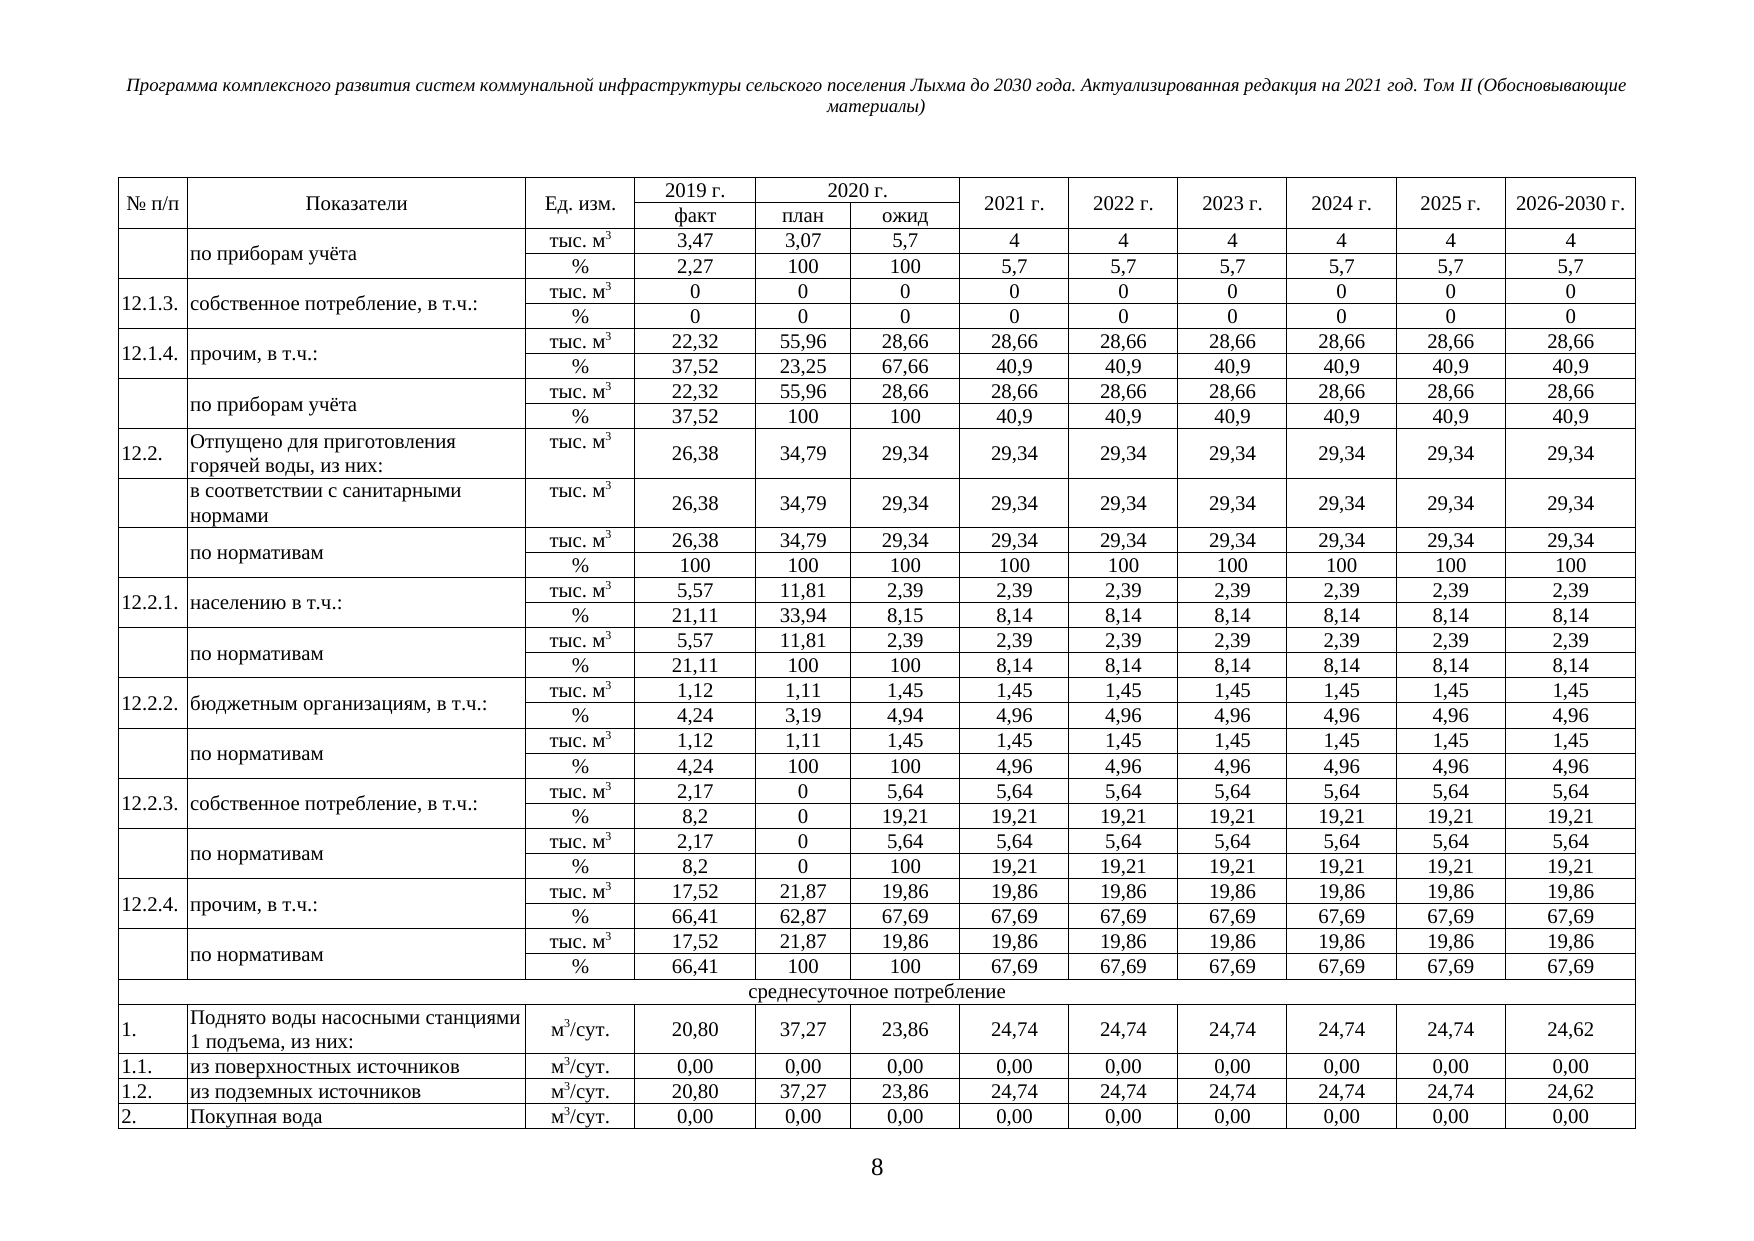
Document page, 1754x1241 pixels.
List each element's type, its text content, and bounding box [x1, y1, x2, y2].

table_cell 37,52 [635, 404, 755, 428]
table_cell тыс. м3 [526, 729, 634, 752]
table_cell Поднято воды насосными станциями 1 подъема, из них: [188, 1005, 525, 1053]
table_cell 1. [119, 1005, 187, 1053]
table_cell 3,19 [756, 703, 850, 727]
table_cell тыс. м3 [526, 479, 634, 527]
table_cell 28,66 [1506, 379, 1635, 403]
table_cell 29,34 [1287, 528, 1396, 552]
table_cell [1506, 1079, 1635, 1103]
table_cell 19,86 [1287, 929, 1396, 953]
table_cell 0 [756, 829, 850, 853]
table_cell 4,24 [635, 754, 755, 778]
table_cell 19,86 [851, 929, 959, 953]
table_cell 8,14 [1287, 603, 1396, 627]
table_cell 4,96 [960, 703, 1068, 727]
table_cell 17,52 [635, 929, 755, 953]
table_cell 4,96 [1178, 703, 1286, 727]
table_cell 1,12 [635, 729, 755, 752]
table_cell [119, 479, 187, 527]
table_cell 4,96 [1069, 754, 1177, 778]
table_cell 8,14 [1397, 603, 1505, 627]
table_cell 21,87 [756, 929, 850, 953]
table_cell 0 [1287, 279, 1396, 303]
table_cell 2,39 [851, 628, 959, 652]
table_cell 2,39 [960, 628, 1068, 652]
table_cell 0 [756, 854, 850, 878]
table_cell [119, 929, 187, 978]
table_cell 100 [756, 754, 850, 778]
table_cell 67,69 [1506, 904, 1635, 928]
table_cell 100 [756, 954, 850, 978]
table_cell 40,9 [1178, 404, 1286, 428]
table_cell 19,21 [1506, 854, 1635, 878]
table_cell 2,39 [1287, 628, 1396, 652]
table_cell 24,74 [1287, 1005, 1396, 1053]
table_cell 4,96 [1506, 703, 1635, 727]
table_cell 29,34 [851, 479, 959, 527]
table_header 2020 г. [756, 178, 959, 202]
table_cell 29,34 [851, 429, 959, 477]
table_cell 29,34 [1397, 429, 1505, 477]
table_cell 19,21 [1287, 804, 1396, 828]
table_cell 100 [1069, 553, 1177, 577]
table_cell 24,74 [1069, 1005, 1177, 1053]
table_cell 4 [1069, 229, 1177, 252]
table_cell 5,7 [1397, 254, 1505, 278]
table_header 2021 г. [960, 178, 1068, 227]
table_cell тыс. м3 [526, 279, 634, 303]
table_cell 8,14 [1178, 603, 1286, 627]
table_header 2023 г. [1178, 178, 1286, 227]
table_cell 28,66 [1397, 379, 1505, 403]
table_cell тыс. м3 [526, 829, 634, 853]
table_cell 67,69 [1069, 904, 1177, 928]
table_cell 40,9 [960, 404, 1068, 428]
table_cell по приборам учёта [188, 379, 525, 428]
table_cell 8,14 [1397, 653, 1505, 677]
table_cell ожид [851, 203, 959, 227]
table_cell 5,7 [1506, 254, 1635, 278]
table_cell 29,34 [960, 528, 1068, 552]
table_cell % [526, 754, 634, 778]
table_cell 100 [851, 954, 959, 978]
table_cell 5,64 [1178, 829, 1286, 853]
table_cell 11,81 [756, 578, 850, 602]
table_cell 55,96 [756, 379, 850, 403]
table_cell 19,21 [1069, 804, 1177, 828]
table_cell 28,66 [1178, 379, 1286, 403]
table_cell 4,96 [1287, 754, 1396, 778]
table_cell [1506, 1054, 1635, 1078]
table_cell 66,41 [635, 904, 755, 928]
table_cell 28,66 [1506, 329, 1635, 353]
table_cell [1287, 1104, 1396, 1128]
table_cell 40,9 [1506, 404, 1635, 428]
table_cell 24,62 [1506, 1005, 1635, 1053]
table_cell 40,9 [1506, 354, 1635, 378]
table_cell 29,34 [1178, 528, 1286, 552]
table_cell % [526, 404, 634, 428]
table_cell 29,34 [960, 479, 1068, 527]
table_cell % [526, 703, 634, 727]
table_cell 4,96 [1178, 754, 1286, 778]
table_cell 67,69 [1397, 904, 1505, 928]
table_cell в соответствии с санитарными нормами [188, 479, 525, 527]
table_cell 2,39 [1069, 628, 1177, 652]
table_cell 3,47 [635, 229, 755, 252]
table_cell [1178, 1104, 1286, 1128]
table_cell 8,14 [960, 603, 1068, 627]
table_cell 0,00 [1397, 1054, 1505, 1078]
table_cell тыс. м3 [526, 779, 634, 803]
table_cell 1,45 [1178, 678, 1286, 702]
table_cell 40,9 [1069, 404, 1177, 428]
table_cell 12.2.1. [119, 578, 187, 627]
table_cell 67,69 [960, 904, 1068, 928]
table_cell 19,86 [960, 879, 1068, 903]
table_cell 28,66 [1287, 329, 1396, 353]
table_cell 100 [1178, 553, 1286, 577]
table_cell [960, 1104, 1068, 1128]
table_cell 19,86 [1506, 879, 1635, 903]
table_cell % [526, 603, 634, 627]
table_cell 4,96 [1397, 754, 1505, 778]
table_cell 8,14 [1287, 653, 1396, 677]
table_cell 0 [1069, 279, 1177, 303]
table_header 2022 г. [1069, 178, 1177, 227]
table_cell план [756, 203, 850, 227]
table_cell 0 [756, 304, 850, 328]
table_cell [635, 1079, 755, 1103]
table_cell 37,27 [756, 1005, 850, 1053]
table_cell 19,21 [1397, 854, 1505, 878]
table_cell по нормативам [188, 829, 525, 878]
table_cell 5,64 [851, 829, 959, 853]
table_cell % [526, 304, 634, 328]
table_cell 2,39 [1069, 578, 1177, 602]
table_cell тыс. м3 [526, 879, 634, 903]
table_cell по нормативам [188, 628, 525, 677]
table_cell 0 [1397, 304, 1505, 328]
table_cell 8,14 [960, 653, 1068, 677]
table_cell 1,45 [1506, 678, 1635, 702]
table_cell 4 [1178, 229, 1286, 252]
table_cell % [526, 804, 634, 828]
table_cell 40,9 [1178, 354, 1286, 378]
table_cell 1,11 [756, 729, 850, 752]
table_cell 19,86 [851, 879, 959, 903]
table_cell 4 [1397, 229, 1505, 252]
table_cell 28,66 [960, 329, 1068, 353]
table_cell 4,94 [851, 703, 959, 727]
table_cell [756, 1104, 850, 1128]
table_cell % [526, 553, 634, 577]
table_cell 22,32 [635, 329, 755, 353]
table_cell 22,32 [635, 379, 755, 403]
table_cell по нормативам [188, 929, 525, 978]
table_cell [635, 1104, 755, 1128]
table_cell 0 [1506, 304, 1635, 328]
table_cell 29,34 [1287, 479, 1396, 527]
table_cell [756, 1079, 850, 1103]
table_cell 8,14 [1506, 653, 1635, 677]
table_cell 21,11 [635, 603, 755, 627]
table_cell 67,69 [1178, 954, 1286, 978]
table_cell 2,39 [1397, 578, 1505, 602]
table_cell 1,45 [1397, 678, 1505, 702]
table_cell 8,2 [635, 804, 755, 828]
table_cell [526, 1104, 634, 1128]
table_cell 5,64 [960, 829, 1068, 853]
table_cell 67,69 [1506, 954, 1635, 978]
table_cell 20,80 [635, 1005, 755, 1053]
table_cell 2,39 [1287, 578, 1396, 602]
table_cell 5,7 [1287, 254, 1396, 278]
table_cell 3,07 [756, 229, 850, 252]
table_cell 2,39 [1506, 578, 1635, 602]
table_cell 28,66 [1178, 329, 1286, 353]
table_cell бюджетным организациям, в т.ч.: [188, 678, 525, 727]
table_cell 4 [960, 229, 1068, 252]
table_cell 34,79 [756, 528, 850, 552]
table_cell 100 [756, 553, 850, 577]
table_cell 0,00 [756, 1054, 850, 1078]
table_cell 4,96 [1287, 703, 1396, 727]
table_header № п/п [119, 178, 187, 227]
table_cell 100 [1287, 553, 1396, 577]
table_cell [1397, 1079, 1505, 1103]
table_cell 2,39 [1178, 578, 1286, 602]
table_cell 0 [1069, 304, 1177, 328]
table_cell 28,66 [1069, 379, 1177, 403]
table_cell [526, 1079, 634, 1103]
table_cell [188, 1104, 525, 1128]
table_cell 1,45 [1069, 678, 1177, 702]
table_cell 0 [756, 804, 850, 828]
table_cell 4 [1287, 229, 1396, 252]
table_cell 0,00 [1178, 1054, 1286, 1078]
table_cell 67,66 [851, 354, 959, 378]
table_cell 0,00 [635, 1054, 755, 1078]
table_cell 4,96 [960, 754, 1068, 778]
table_cell 0 [1178, 279, 1286, 303]
table_cell 19,86 [1178, 929, 1286, 953]
table_cell 0 [1178, 304, 1286, 328]
table_cell % [526, 904, 634, 928]
table_cell 67,69 [1287, 954, 1396, 978]
table_cell тыс. м3 [526, 229, 634, 252]
table_cell 19,21 [960, 854, 1068, 878]
table_cell 62,87 [756, 904, 850, 928]
table_cell 1,45 [1178, 729, 1286, 752]
table_cell тыс. м3 [526, 628, 634, 652]
table_cell 100 [851, 754, 959, 778]
table_cell 1,45 [1397, 729, 1505, 752]
table_header 2026-2030 г. [1506, 178, 1635, 227]
table_cell тыс. м3 [526, 379, 634, 403]
table_cell 29,34 [1287, 429, 1396, 477]
table_cell 1,45 [851, 729, 959, 752]
table_cell 12.2. [119, 429, 187, 477]
table_cell 67,69 [1287, 904, 1396, 928]
table_cell 0 [851, 279, 959, 303]
table_cell 67,69 [960, 954, 1068, 978]
table_cell 4,96 [1069, 703, 1177, 727]
table_cell 19,21 [1178, 804, 1286, 828]
table_cell 0 [960, 279, 1068, 303]
table_cell 28,66 [851, 329, 959, 353]
table_cell 100 [756, 254, 850, 278]
table_cell по приборам учёта [188, 229, 525, 278]
table_cell % [526, 254, 634, 278]
table_cell 1,11 [756, 678, 850, 702]
table_cell 0 [1397, 279, 1505, 303]
table_cell 2,17 [635, 829, 755, 853]
table_cell 12.1.3. [119, 279, 187, 328]
table_cell 5,7 [1069, 254, 1177, 278]
table_cell % [526, 354, 634, 378]
table_cell 29,34 [1178, 479, 1286, 527]
table_cell 19,21 [1287, 854, 1396, 878]
table_cell 100 [635, 553, 755, 577]
table_cell 5,64 [1506, 829, 1635, 853]
table_cell 4,96 [1397, 703, 1505, 727]
table_cell 5,64 [851, 779, 959, 803]
table_cell прочим, в т.ч.: [188, 329, 525, 378]
table_cell 21,11 [635, 653, 755, 677]
table_cell 2,17 [635, 779, 755, 803]
table_cell 0 [756, 279, 850, 303]
table_cell 66,41 [635, 954, 755, 978]
table_cell м3/сут. [526, 1005, 634, 1053]
table_cell 28,66 [851, 379, 959, 403]
table_cell 2,27 [635, 254, 755, 278]
table_cell 5,64 [1287, 779, 1396, 803]
table_cell 40,9 [1287, 404, 1396, 428]
table_cell 19,21 [1506, 804, 1635, 828]
table_cell 0 [1287, 304, 1396, 328]
table_cell 40,9 [960, 354, 1068, 378]
table_cell 28,66 [960, 379, 1068, 403]
table_cell 1,45 [1287, 729, 1396, 752]
table_cell 2,39 [1506, 628, 1635, 652]
table_cell 19,86 [1287, 879, 1396, 903]
table_cell 29,34 [851, 528, 959, 552]
table_cell собственное потребление, в т.ч.: [188, 779, 525, 828]
table_header 2025 г. [1397, 178, 1505, 227]
table_cell 17,52 [635, 879, 755, 903]
table_cell 0 [756, 779, 850, 803]
table_cell 67,69 [1397, 954, 1505, 978]
table_cell Отпущено для приготовления горячей воды, из них: [188, 429, 525, 477]
table_cell 19,86 [1069, 929, 1177, 953]
table_cell 29,34 [960, 429, 1068, 477]
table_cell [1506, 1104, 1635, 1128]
table_cell по нормативам [188, 528, 525, 577]
table_cell 29,34 [1178, 429, 1286, 477]
table_cell 29,34 [1506, 528, 1635, 552]
table_cell 4,24 [635, 703, 755, 727]
table_cell 19,86 [1397, 929, 1505, 953]
table_cell 8,2 [635, 854, 755, 878]
table_cell собственное потребление, в т.ч.: [188, 279, 525, 328]
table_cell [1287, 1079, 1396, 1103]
table_cell 0,00 [851, 1054, 959, 1078]
table_cell 33,94 [756, 603, 850, 627]
table_cell 5,64 [1397, 779, 1505, 803]
table_cell 2,39 [960, 578, 1068, 602]
table_cell 5,64 [1506, 779, 1635, 803]
table_cell по нормативам [188, 729, 525, 778]
table_header Показатели [188, 178, 525, 227]
table_cell 5,64 [1397, 829, 1505, 853]
table_cell 23,25 [756, 354, 850, 378]
table_cell 100 [851, 854, 959, 878]
table_cell 67,69 [851, 904, 959, 928]
table_cell 100 [960, 553, 1068, 577]
table_cell 5,64 [1178, 779, 1286, 803]
table_cell 5,64 [1069, 829, 1177, 853]
table_cell 2,39 [1178, 628, 1286, 652]
table_header Ед. изм. [526, 178, 634, 227]
table_header 2019 г. [635, 178, 755, 202]
table_cell тыс. м3 [526, 678, 634, 702]
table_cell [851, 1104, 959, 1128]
table_cell 19,86 [1178, 879, 1286, 903]
table_cell из поверхностных источников [188, 1054, 525, 1078]
table_cell 1,45 [960, 729, 1068, 752]
table_cell 5,64 [1069, 779, 1177, 803]
table_cell 28,66 [1287, 379, 1396, 403]
table_cell 29,34 [1397, 479, 1505, 527]
table_cell % [526, 954, 634, 978]
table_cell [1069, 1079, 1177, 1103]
table_cell 19,86 [1069, 879, 1177, 903]
table_cell 5,57 [635, 628, 755, 652]
table_cell [119, 528, 187, 577]
table_cell 40,9 [1069, 354, 1177, 378]
table_cell [119, 229, 187, 278]
table_cell 8,14 [1069, 653, 1177, 677]
table_cell 0 [1506, 279, 1635, 303]
table_cell % [526, 854, 634, 878]
table_cell % [526, 653, 634, 677]
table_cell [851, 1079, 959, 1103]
table_cell 4,96 [1506, 754, 1635, 778]
table_cell 29,34 [1506, 429, 1635, 477]
table_cell 24,74 [1397, 1005, 1505, 1053]
table_cell 0,00 [960, 1054, 1068, 1078]
table_cell 29,34 [1506, 479, 1635, 527]
table_cell населению в т.ч.: [188, 578, 525, 627]
table_cell 1,45 [1506, 729, 1635, 752]
table_cell тыс. м3 [526, 929, 634, 953]
table_cell 100 [1506, 553, 1635, 577]
table_cell 19,21 [851, 804, 959, 828]
table_cell 19,86 [960, 929, 1068, 953]
table_cell 12.1.4. [119, 329, 187, 378]
table_cell [119, 628, 187, 677]
table_cell 40,9 [1287, 354, 1396, 378]
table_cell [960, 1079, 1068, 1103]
table_cell тыс. м3 [526, 429, 634, 477]
table_cell 1,45 [960, 678, 1068, 702]
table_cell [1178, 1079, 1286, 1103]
table_cell 5,7 [1178, 254, 1286, 278]
table_cell 0 [635, 279, 755, 303]
table_cell тыс. м3 [526, 329, 634, 353]
table_cell 29,34 [1069, 429, 1177, 477]
table_cell 19,86 [1506, 929, 1635, 953]
table_cell м3/сут. [526, 1054, 634, 1078]
table_cell 21,87 [756, 879, 850, 903]
table_cell 26,38 [635, 429, 755, 477]
table_cell 100 [756, 653, 850, 677]
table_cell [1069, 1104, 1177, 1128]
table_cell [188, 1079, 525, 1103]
table_cell 19,21 [1397, 804, 1505, 828]
table_cell 1,45 [851, 678, 959, 702]
table_cell 29,34 [1069, 528, 1177, 552]
table_cell 29,34 [1397, 528, 1505, 552]
table_cell 4 [1506, 229, 1635, 252]
table_cell 1,45 [1287, 678, 1396, 702]
table_cell 40,9 [1397, 404, 1505, 428]
table_cell 34,79 [756, 479, 850, 527]
table_cell [119, 379, 187, 428]
table_cell 0 [851, 304, 959, 328]
table_cell 100 [851, 553, 959, 577]
table_cell среднесуточное потребление [119, 980, 1635, 1003]
table_cell тыс. м3 [526, 528, 634, 552]
table_cell 5,57 [635, 578, 755, 602]
table_cell 26,38 [635, 479, 755, 527]
table_cell 5,64 [1287, 829, 1396, 853]
table_cell 8,14 [1506, 603, 1635, 627]
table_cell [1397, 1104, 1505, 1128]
table_cell 26,38 [635, 528, 755, 552]
table_cell факт [635, 203, 755, 227]
table_cell 28,66 [1069, 329, 1177, 353]
table_cell 11,81 [756, 628, 850, 652]
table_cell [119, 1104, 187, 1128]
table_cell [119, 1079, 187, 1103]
table_cell 100 [851, 404, 959, 428]
table_cell 19,21 [960, 804, 1068, 828]
table_cell [119, 829, 187, 878]
table_cell 8,14 [1069, 603, 1177, 627]
table_cell 55,96 [756, 329, 850, 353]
table_cell 2,39 [1397, 628, 1505, 652]
table_cell 100 [851, 254, 959, 278]
table_cell 67,69 [1178, 904, 1286, 928]
table_cell 1,45 [1069, 729, 1177, 752]
table_cell [119, 729, 187, 778]
table_cell 8,15 [851, 603, 959, 627]
table_cell 29,34 [1069, 479, 1177, 527]
table_cell 100 [851, 653, 959, 677]
table_cell 28,66 [1397, 329, 1505, 353]
table_cell 2,39 [851, 578, 959, 602]
table_cell прочим, в т.ч.: [188, 879, 525, 928]
table_cell 0 [635, 304, 755, 328]
table_cell 12.2.4. [119, 879, 187, 928]
table_cell 12.2.2. [119, 678, 187, 727]
table_cell 0 [960, 304, 1068, 328]
table_cell 40,9 [1397, 354, 1505, 378]
table_cell 100 [1397, 553, 1505, 577]
table_cell 0,00 [1287, 1054, 1396, 1078]
table_cell 24,74 [1178, 1005, 1286, 1053]
table_cell 37,52 [635, 354, 755, 378]
table_cell 67,69 [1069, 954, 1177, 978]
table_cell 5,7 [851, 229, 959, 252]
table_cell 0,00 [1069, 1054, 1177, 1078]
table_cell 8,14 [1178, 653, 1286, 677]
table_cell 1,12 [635, 678, 755, 702]
table_cell 12.2.3. [119, 779, 187, 828]
table_cell 5,64 [960, 779, 1068, 803]
table_header 2024 г. [1287, 178, 1396, 227]
table_cell 1.1. [119, 1054, 187, 1078]
table_cell 19,21 [1178, 854, 1286, 878]
table_cell 5,7 [960, 254, 1068, 278]
table_cell тыс. м3 [526, 578, 634, 602]
table_cell 24,74 [960, 1005, 1068, 1053]
table_cell 19,86 [1397, 879, 1505, 903]
table_cell 19,21 [1069, 854, 1177, 878]
table_cell 23,86 [851, 1005, 959, 1053]
table_cell 100 [756, 404, 850, 428]
table_cell 34,79 [756, 429, 850, 477]
